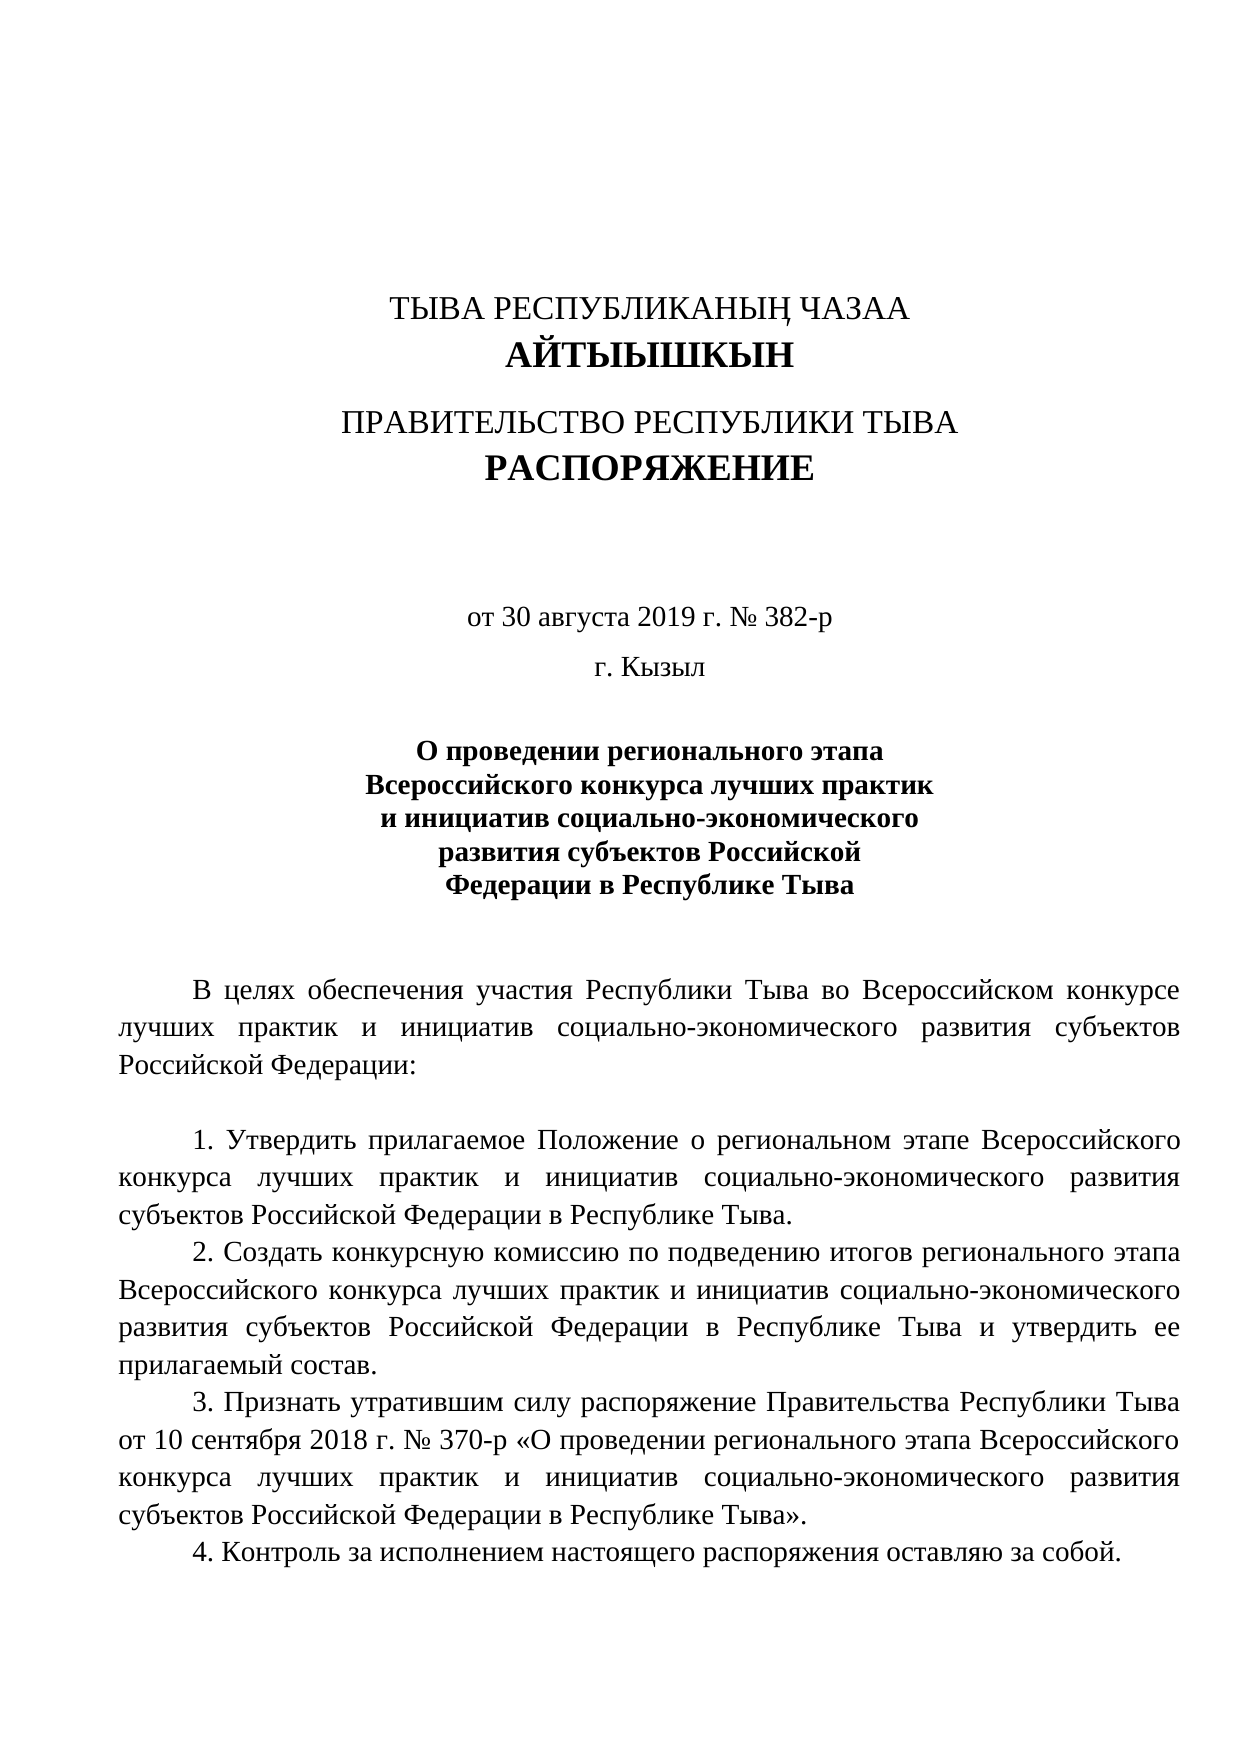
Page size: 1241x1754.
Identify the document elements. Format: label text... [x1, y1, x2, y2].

title 3. Признать утратившим силу распоряжение Правительства Республики Тыва от 10 сентября 2018 г. № 370-р «О проведении регионального этапа Всероссийского конкурса лучших практик и инициатив социально-экономического развития субъектов Российской Федерации в Республике Тыва». [118, 1381, 1181, 1531]
text Федерации в Республике Тыва [118, 867, 1181, 901]
text 1. Утвердить прилагаемое Положение о региональном этапе Всероссийского конкурса лучших практик и инициатив социально-экономического развития субъектов Российской Федерации в Республике Тыва. [118, 1118, 1181, 1231]
text 4. Контроль за исполнением настоящего распоряжения оставляю за собой. [118, 1531, 1181, 1568]
text Всероссийского конкурса лучших практик [118, 767, 1181, 800]
text В целях обеспечения участия Республики Тыва во Всероссийском конкурсе лучших практик и инициатив социально-экономического развития субъектов Российской Федерации: [118, 968, 1181, 1081]
text развития субъектов Российской [118, 834, 1181, 867]
text О проведении регионального этапа [118, 733, 1181, 767]
text г. Кызыл [118, 649, 1181, 683]
text и инициатив социально-экономического [118, 800, 1181, 834]
text ТЫВА РЕСПУБЛИКАНЫӉ ЧАЗАА АЙТЫЫШКЫН [118, 289, 1181, 376]
text ПРАВИТЕЛЬСТВО РЕСПУБЛИКИ ТЫВА РАСПОРЯЖЕНИЕ [118, 402, 1181, 489]
text от 30 августа 2019 г. № 382-р [118, 599, 1181, 633]
text 2. Создать конкурсную комиссию по подведению итогов регионального этапа Всероссийского конкурса лучших практик и инициатив социально-экономического развития субъектов Российской Федерации в Республике Тыва и утвердить ее прилагаемый состав. [118, 1231, 1181, 1381]
